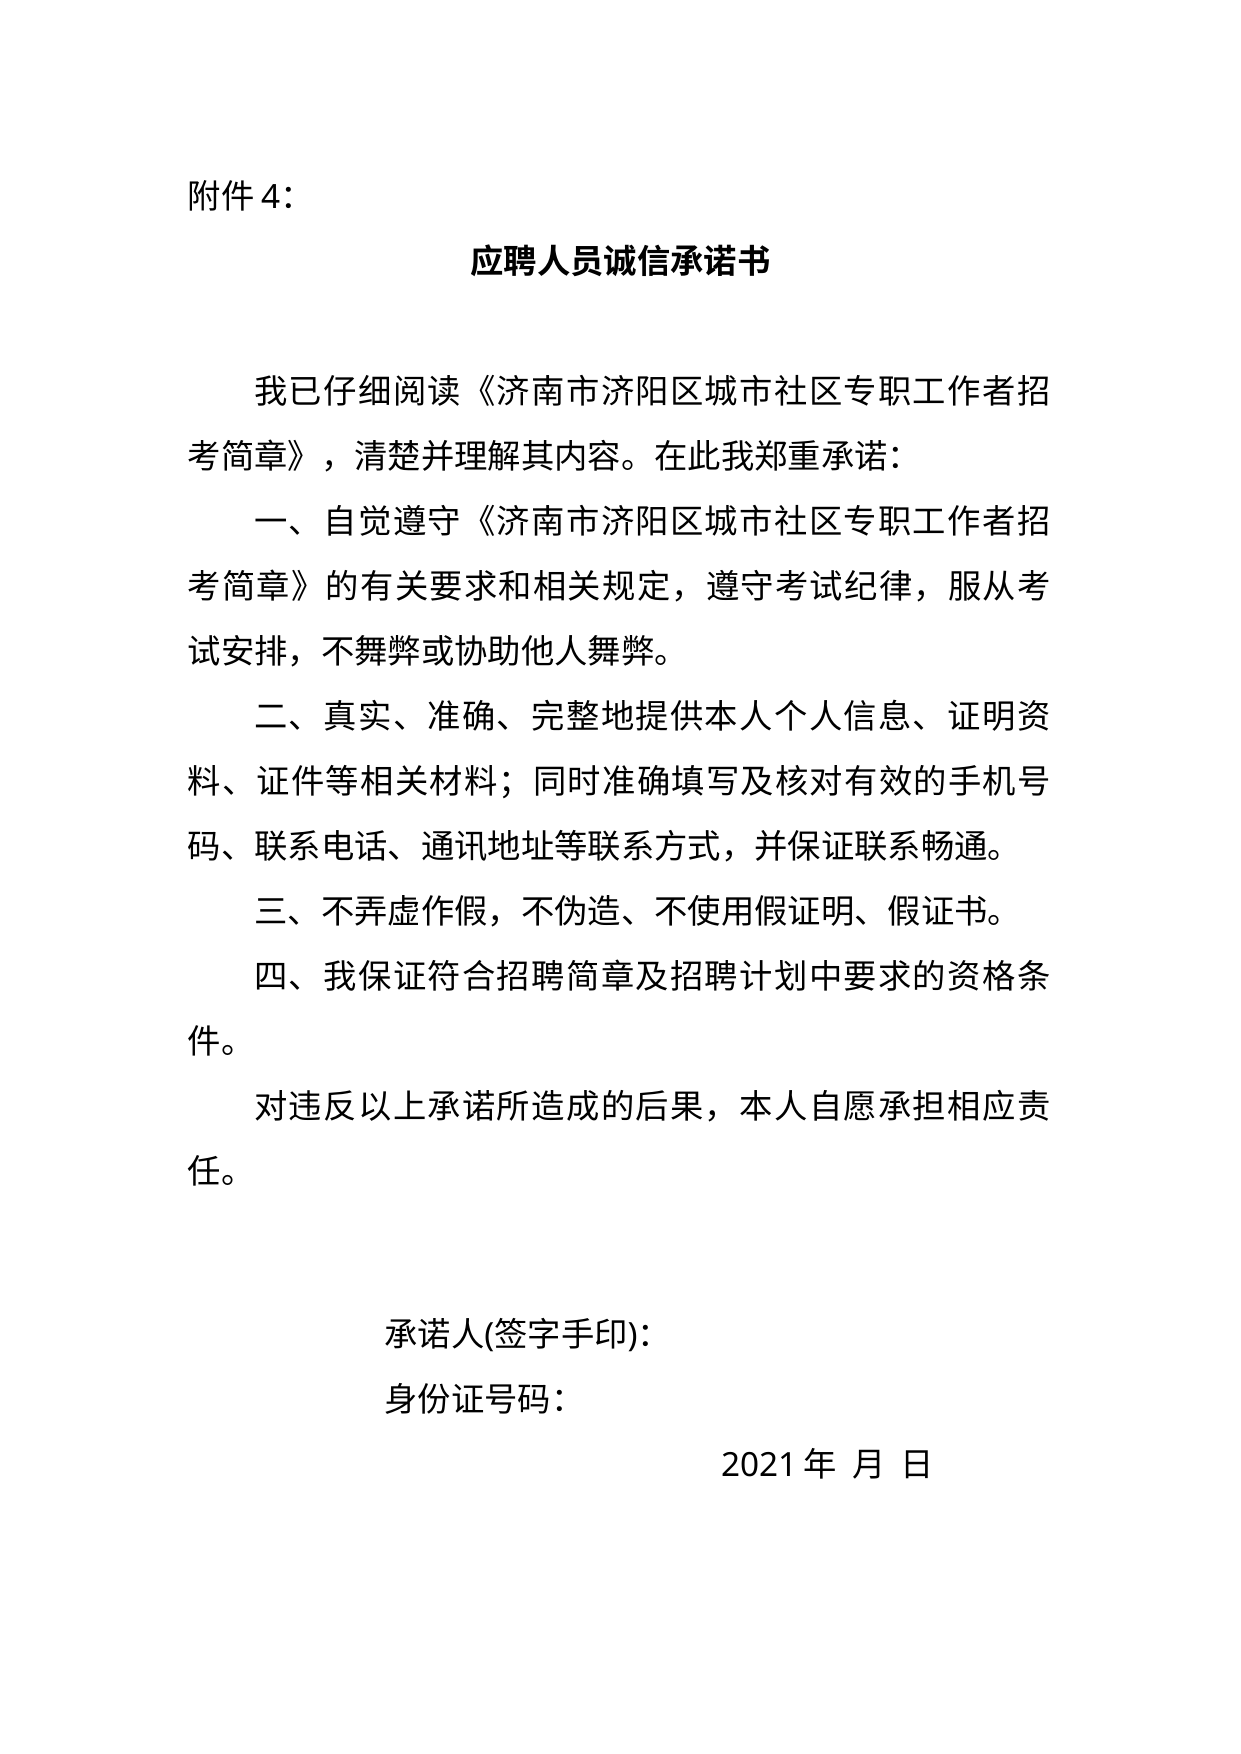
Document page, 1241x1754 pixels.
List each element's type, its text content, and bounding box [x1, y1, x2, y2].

text 一、自觉遵守《济南市济阳区城市社区专职工作者招考简章》的有关要求和相关规定，遵守考试纪律，服从考试安排，不舞弊或协助他人舞弊。 [187, 487, 1053, 682]
text 四、我保证符合招聘简章及招聘计划中要求的资格条件。 [187, 942, 1053, 1072]
text 我已仔细阅读《济南市济阳区城市社区专职工作者招考简章》，清楚并理解其内容。在此我郑重承诺： [187, 357, 1053, 487]
text 附件4： [187, 162, 1053, 227]
text 承诺人(签字手印)： [187, 1299, 1053, 1364]
text 对违反以上承诺所造成的后果，本人自愿承担相应责任。 [187, 1072, 1053, 1202]
text 身份证号码： [187, 1364, 1053, 1429]
text 2021年 月 日 [187, 1429, 1053, 1494]
text 应聘人员诚信承诺书 [187, 227, 1053, 292]
text 二、真实、准确、完整地提供本人个人信息、证明资料、证件等相关材料；同时准确填写及核对有效的手机号码、联系电话、通讯地址等联系方式，并保证联系畅通。 [187, 682, 1053, 877]
text 三、不弄虚作假，不伪造、不使用假证明、假证书。 [187, 877, 1053, 942]
